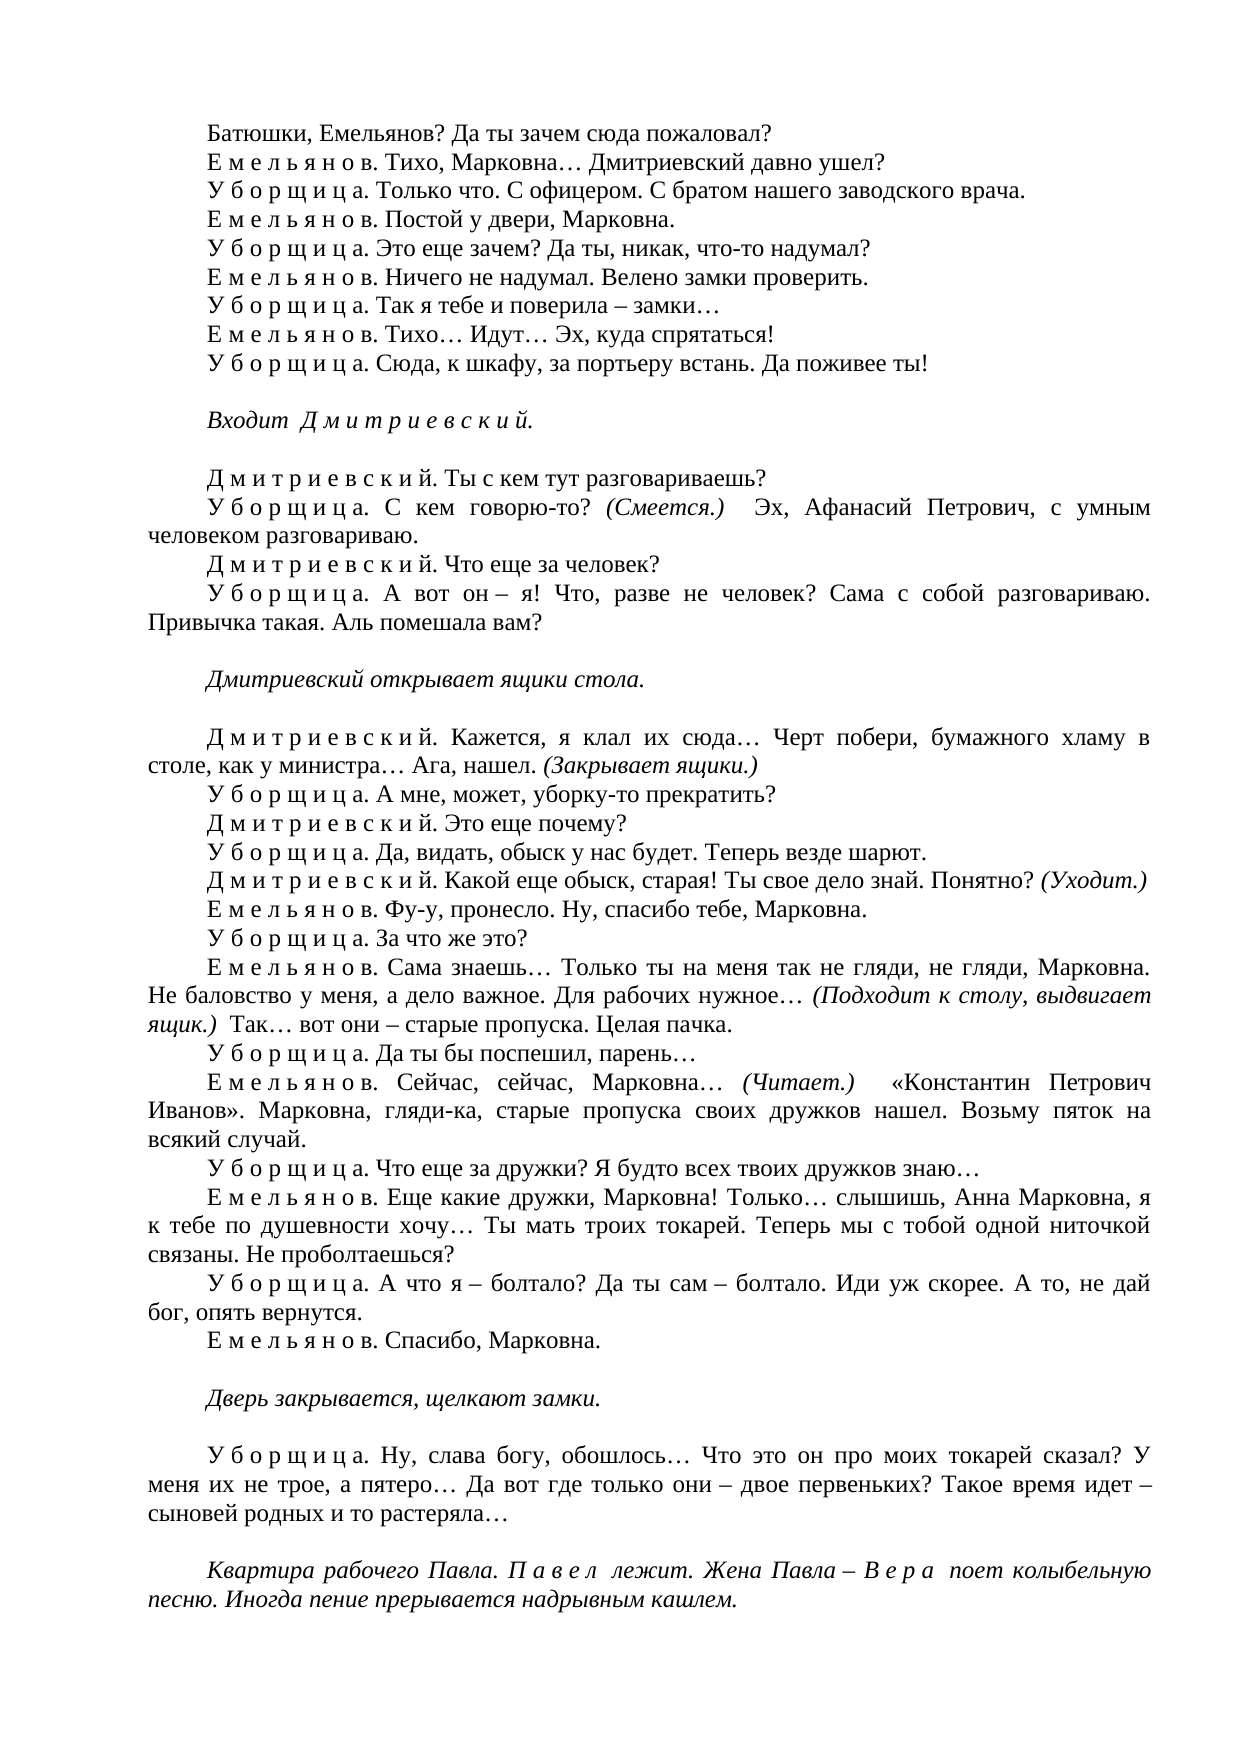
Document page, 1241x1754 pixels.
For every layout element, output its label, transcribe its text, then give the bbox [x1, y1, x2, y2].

text Е м е л ь я н о в. Тихо, Марковна… Дмитриевский давно ушел? [148, 147, 1152, 176]
text У б о р щ и ц а. А вот он – я! Что, разве не человек? Сама с собой разговариваю. Привычка такая. Аль помешала вам? [148, 578, 1152, 636]
text У б о р щ и ц а. Только что. С офицером. С братом нашего заводского врача. [148, 176, 1152, 204]
text Е м е л ь я н о в. Спасибо, Марковна. [148, 1326, 1152, 1354]
text У б о р щ и ц а. Это еще зачем? Да ты, никак, что-то надумал? [148, 233, 1152, 262]
text Е м е л ь я н о в. Постой у двери, Марковна. [148, 204, 1152, 233]
text Д м и т р и е в с к и й. Какой еще обыск, старая! Ты свое дело знай. Понятно? (Уходит.) [148, 866, 1152, 894]
text Квартира рабочего Павла. П а в е л лежит. Жена Павла – В е р а поет колыбельную песню. Иногда пение прерывается надрывным кашлем. [148, 1556, 1152, 1613]
text Е м е л ь я н о в. Фу-у, пронесло. Ну, спасибо тебе, Марковна. [148, 894, 1152, 923]
text У б о р щ и ц а. За что же это? [148, 923, 1152, 952]
text Батюшки, Емельянов? Да ты зачем сюда пожаловал? [148, 118, 1152, 147]
text У б о р щ и ц а. А что я – болтало? Да ты сам – болтало. Иди уж скорее. А то, не дай бог, опять вернутся. [148, 1268, 1152, 1326]
text У б о р щ и ц а. Да, видать, обыск у нас будет. Теперь везде шарют. [148, 837, 1152, 866]
text У б о р щ и ц а. Так я тебе и поверила – замки… [148, 291, 1152, 319]
text Д м и т р и е в с к и й. Кажется, я клал их сюда… Черт побери, бумажного хламу в столе, как у министра… Ага, нашел. (Закрывает ящики.) [148, 722, 1152, 779]
text У б о р щ и ц а. Ну, слава богу, обошлось… Что это он про моих токарей сказал? У меня их не трое, а пятеро… Да вот где только они – двое первеньких? Такое время идет – сыновей родных и то растеряла… [148, 1441, 1152, 1527]
text Дверь закрывается, щелкают замки. [148, 1383, 1152, 1412]
text Е м е л ь я н о в. Тихо… Идут… Эх, куда спрятаться! [148, 319, 1152, 348]
text Дмитриевский открывает ящики стола. [148, 664, 1152, 693]
text Д м и т р и е в с к и й. Это еще почему? [148, 808, 1152, 837]
text Д м и т р и е в с к и й. Ты с кем тут разговариваешь? [148, 463, 1152, 492]
text У б о р щ и ц а. С кем говорю-то? (Смеется.) Эх, Афанасий Петрович, с умным человеком разговариваю. [148, 492, 1152, 549]
text Е м е л ь я н о в. Ничего не надумал. Велено замки проверить. [148, 262, 1152, 291]
text У б о р щ и ц а. Что еще за дружки? Я будто всех твоих дружков знаю… [148, 1153, 1152, 1182]
text У б о р щ и ц а. А мне, может, уборку-то прекратить? [148, 779, 1152, 808]
text Входит Д м и т р и е в с к и й. [148, 406, 1152, 434]
text Д м и т р и е в с к и й. Что еще за человек? [148, 549, 1152, 578]
text Е м е л ь я н о в. Сейчас, сейчас, Марковна… (Читает.) «Константин Петрович Иванов». Марковна, гляди-ка, старые пропуска своих дружков нашел. Возьму пяток на всякий случай. [148, 1067, 1152, 1153]
text У б о р щ и ц а. Да ты бы поспешил, парень… [148, 1038, 1152, 1067]
text У б о р щ и ц а. Сюда, к шкафу, за портьеру встань. Да поживее ты! [148, 348, 1152, 377]
text Е м е л ь я н о в. Еще какие дружки, Марковна! Только… слышишь, Анна Марковна, я к тебе по душевности хочу… Ты мать троих токарей. Теперь мы с тобой одной ниточкой связаны. Не проболтаешься? [148, 1182, 1152, 1268]
text Е м е л ь я н о в. Сама знаешь… Только ты на меня так не гляди, не гляди, Марковна. Не баловство у меня, а дело важное. Для рабочих нужное… (Подходит к столу, выдвигает ящик.) Так… вот они – старые пропуска. Целая пачка. [148, 952, 1152, 1038]
